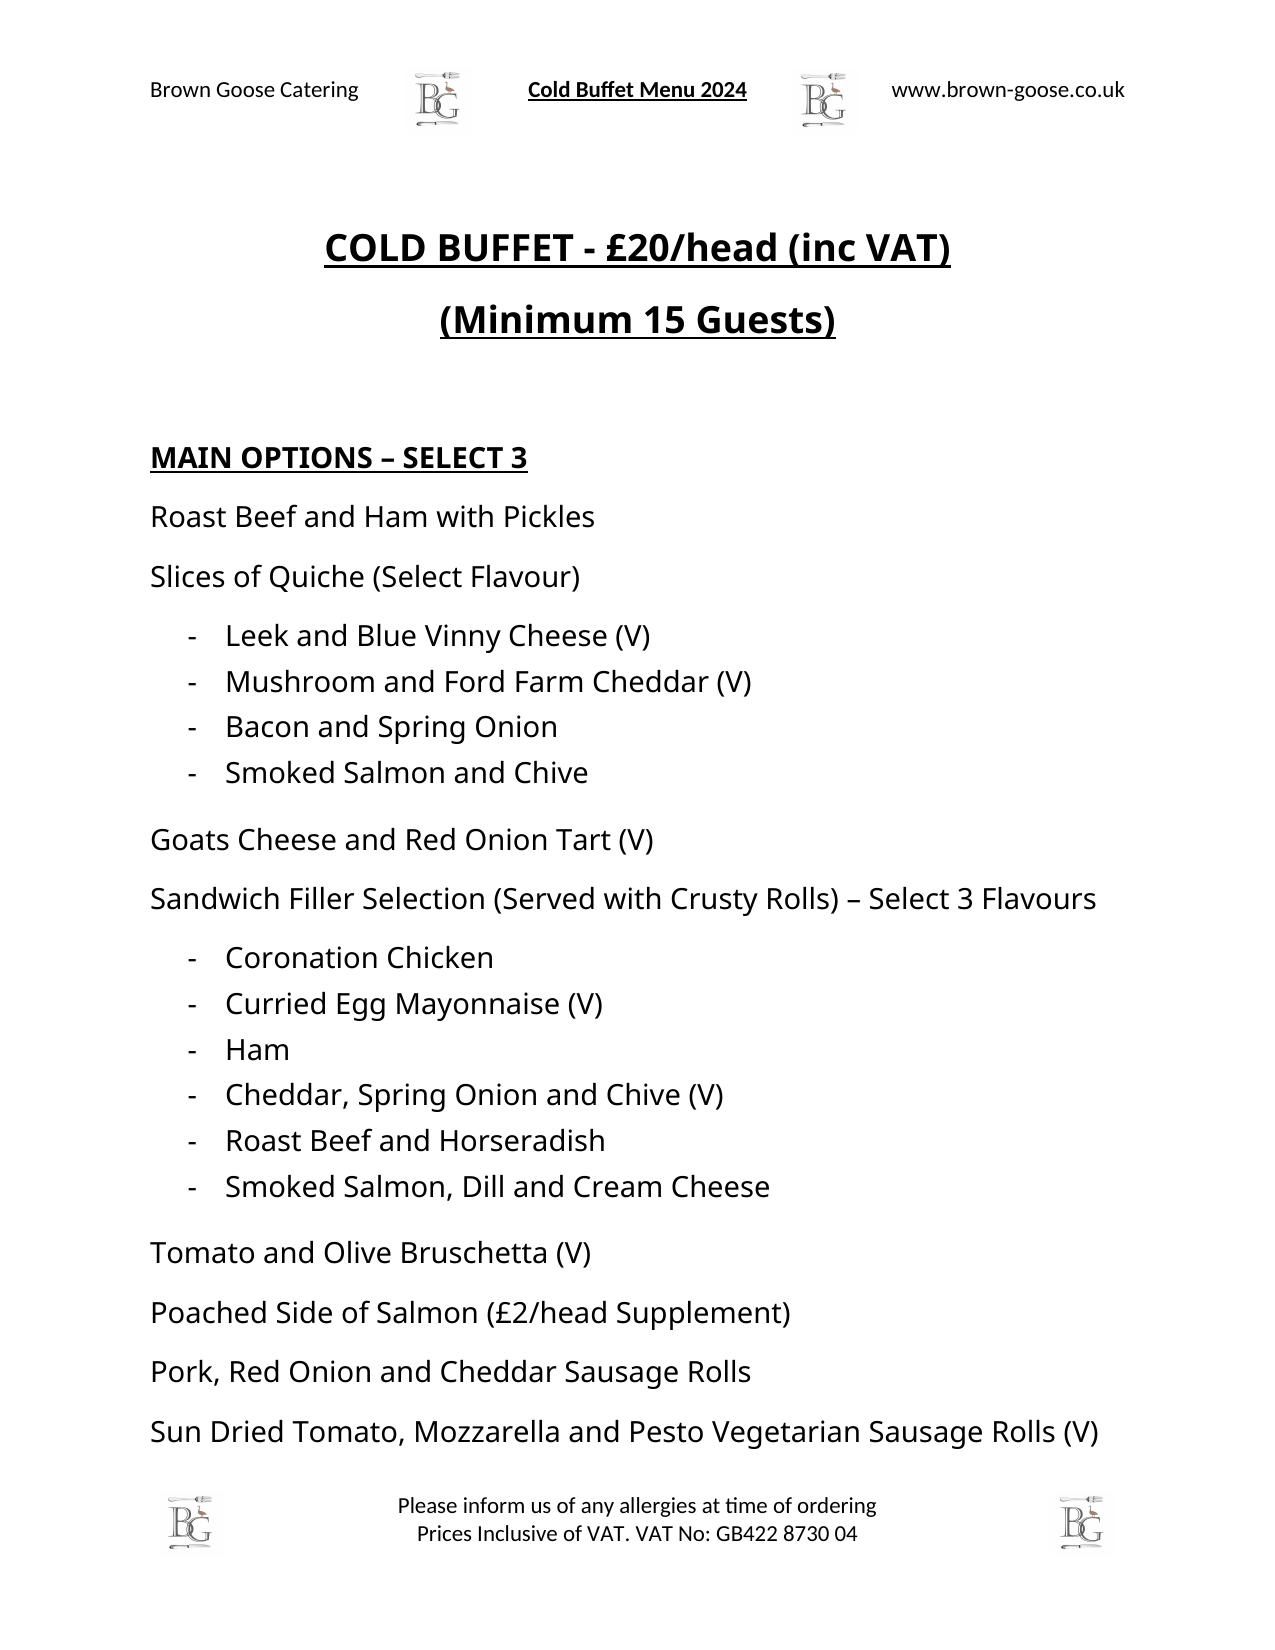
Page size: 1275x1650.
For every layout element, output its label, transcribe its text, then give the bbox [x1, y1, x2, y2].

text Poached Side of Salmon (£2/head Supplement) [150, 1292, 1125, 1332]
text (Minimum 15 Guests) [150, 293, 1125, 344]
list Smoked Salmon, Dill and Cream Cheese [187, 1166, 1125, 1206]
picture [405, 67, 473, 134]
text Sandwich Filler Selection (Served with Crusty Rolls) – Select 3 Flavours [150, 878, 1125, 918]
text MAIN OPTIONS – SELECT 3 [150, 437, 1125, 477]
text COLD BUFFET - £20/head (inc VAT) [150, 222, 1125, 273]
list Leek and Blue Vinny Cheese (V) [187, 616, 1125, 655]
text Pork, Red Onion and Cheddar Sausage Rolls [150, 1351, 1125, 1391]
list Bacon and Spring Onion [187, 707, 1125, 746]
text Slices of Quiche (Select Flavour) [150, 556, 1125, 596]
list Mushroom and Ford Farm Cheddar (V) [187, 661, 1125, 701]
list Roast Beef and Horseradish [187, 1120, 1125, 1160]
list Smoked Salmon and Chive [187, 752, 1125, 792]
text Roast Beef and Ham with Pickles [150, 497, 1125, 536]
list Ham [187, 1029, 1125, 1069]
text Tomato and Olive Bruschetta (V) [150, 1232, 1125, 1272]
picture [791, 68, 860, 135]
list Curried Egg Mayonnaise (V) [187, 983, 1125, 1023]
list Cheddar, Spring Onion and Chive (V) [187, 1075, 1125, 1114]
picture [1050, 1491, 1117, 1557]
list Coronation Chicken [187, 938, 1125, 977]
text Sun Dried Tomato, Mozzarella and Pesto Vegetarian Sausage Rolls (V) [150, 1411, 1125, 1451]
text Goats Cheese and Red Onion Tart (V) [150, 819, 1125, 858]
picture [158, 1491, 226, 1557]
